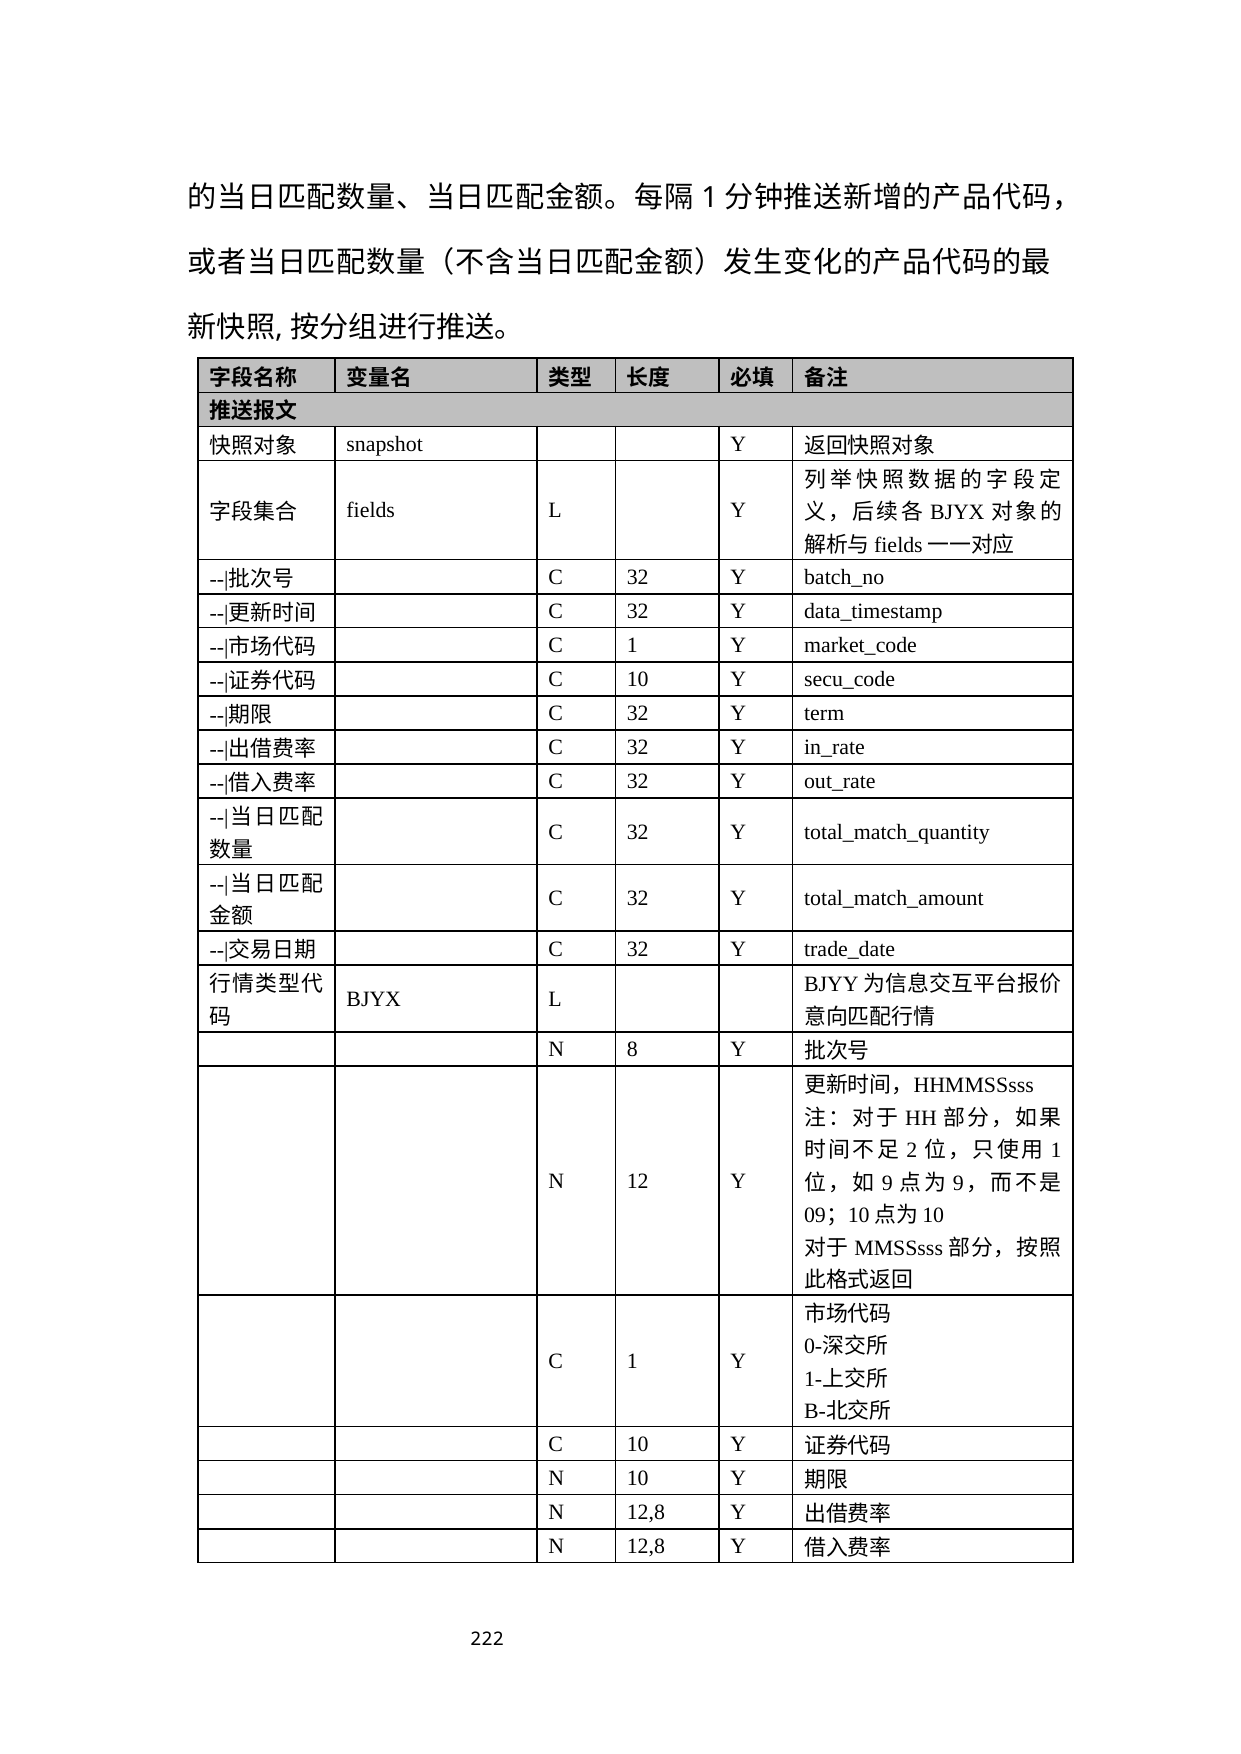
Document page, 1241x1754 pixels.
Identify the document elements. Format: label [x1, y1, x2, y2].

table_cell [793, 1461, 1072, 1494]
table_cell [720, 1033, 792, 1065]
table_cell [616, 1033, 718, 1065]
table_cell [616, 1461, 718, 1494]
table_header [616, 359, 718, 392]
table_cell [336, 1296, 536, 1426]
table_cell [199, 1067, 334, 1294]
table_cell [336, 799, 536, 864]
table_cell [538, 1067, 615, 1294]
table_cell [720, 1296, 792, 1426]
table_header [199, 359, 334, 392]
list [187, 162, 1053, 357]
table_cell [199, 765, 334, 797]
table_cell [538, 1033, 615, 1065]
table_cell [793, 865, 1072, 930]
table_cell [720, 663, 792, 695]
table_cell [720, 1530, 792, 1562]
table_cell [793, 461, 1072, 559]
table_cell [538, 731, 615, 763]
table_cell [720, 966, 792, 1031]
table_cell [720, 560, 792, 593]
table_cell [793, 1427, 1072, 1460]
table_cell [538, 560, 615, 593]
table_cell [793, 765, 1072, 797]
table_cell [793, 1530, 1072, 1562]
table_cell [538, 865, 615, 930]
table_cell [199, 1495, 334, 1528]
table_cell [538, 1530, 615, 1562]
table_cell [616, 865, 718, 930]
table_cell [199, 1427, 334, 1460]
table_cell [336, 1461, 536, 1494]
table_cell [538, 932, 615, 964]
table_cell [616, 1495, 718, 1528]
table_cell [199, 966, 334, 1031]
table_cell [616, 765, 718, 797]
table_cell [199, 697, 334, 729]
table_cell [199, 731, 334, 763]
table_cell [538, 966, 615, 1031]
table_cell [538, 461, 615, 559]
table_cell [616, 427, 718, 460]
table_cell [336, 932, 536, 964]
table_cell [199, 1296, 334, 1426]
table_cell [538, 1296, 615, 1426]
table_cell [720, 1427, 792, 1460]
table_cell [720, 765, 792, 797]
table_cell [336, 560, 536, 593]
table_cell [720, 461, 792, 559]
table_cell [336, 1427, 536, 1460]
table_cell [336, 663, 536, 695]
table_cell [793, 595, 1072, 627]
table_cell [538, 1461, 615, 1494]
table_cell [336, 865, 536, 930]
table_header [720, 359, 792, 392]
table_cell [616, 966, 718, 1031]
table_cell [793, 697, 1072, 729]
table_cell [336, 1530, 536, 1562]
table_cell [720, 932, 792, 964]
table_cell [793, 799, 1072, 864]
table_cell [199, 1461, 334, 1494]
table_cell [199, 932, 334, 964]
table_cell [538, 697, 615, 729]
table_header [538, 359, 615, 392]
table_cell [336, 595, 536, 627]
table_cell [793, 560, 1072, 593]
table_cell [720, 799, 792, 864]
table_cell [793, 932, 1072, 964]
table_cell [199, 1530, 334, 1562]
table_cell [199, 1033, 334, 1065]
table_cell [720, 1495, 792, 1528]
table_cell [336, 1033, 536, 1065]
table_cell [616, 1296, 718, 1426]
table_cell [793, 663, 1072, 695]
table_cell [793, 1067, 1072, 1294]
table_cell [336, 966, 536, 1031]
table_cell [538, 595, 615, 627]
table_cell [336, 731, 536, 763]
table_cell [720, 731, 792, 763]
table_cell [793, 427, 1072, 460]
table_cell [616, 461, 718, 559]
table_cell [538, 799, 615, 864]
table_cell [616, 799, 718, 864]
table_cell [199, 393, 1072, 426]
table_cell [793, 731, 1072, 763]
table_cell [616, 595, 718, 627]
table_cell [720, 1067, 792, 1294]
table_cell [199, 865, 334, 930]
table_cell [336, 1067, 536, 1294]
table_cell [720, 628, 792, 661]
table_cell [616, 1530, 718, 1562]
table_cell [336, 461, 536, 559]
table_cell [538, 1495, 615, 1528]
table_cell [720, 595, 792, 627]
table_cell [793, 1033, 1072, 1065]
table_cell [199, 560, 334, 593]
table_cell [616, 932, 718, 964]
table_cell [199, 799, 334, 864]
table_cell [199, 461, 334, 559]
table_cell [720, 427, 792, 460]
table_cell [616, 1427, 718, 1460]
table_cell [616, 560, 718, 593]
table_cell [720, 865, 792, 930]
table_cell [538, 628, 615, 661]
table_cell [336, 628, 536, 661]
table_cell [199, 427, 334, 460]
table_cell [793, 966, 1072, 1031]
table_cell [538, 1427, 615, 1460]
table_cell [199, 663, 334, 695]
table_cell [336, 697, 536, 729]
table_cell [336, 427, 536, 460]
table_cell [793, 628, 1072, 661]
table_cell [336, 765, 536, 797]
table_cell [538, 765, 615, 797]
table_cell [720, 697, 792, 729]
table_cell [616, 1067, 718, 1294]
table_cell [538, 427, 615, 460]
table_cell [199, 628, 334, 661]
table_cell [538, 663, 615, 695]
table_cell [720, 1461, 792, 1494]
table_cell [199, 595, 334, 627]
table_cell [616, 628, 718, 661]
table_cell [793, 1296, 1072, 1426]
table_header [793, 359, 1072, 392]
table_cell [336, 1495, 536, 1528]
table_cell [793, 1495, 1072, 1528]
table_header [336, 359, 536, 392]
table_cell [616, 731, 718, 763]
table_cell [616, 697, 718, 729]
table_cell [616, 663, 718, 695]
